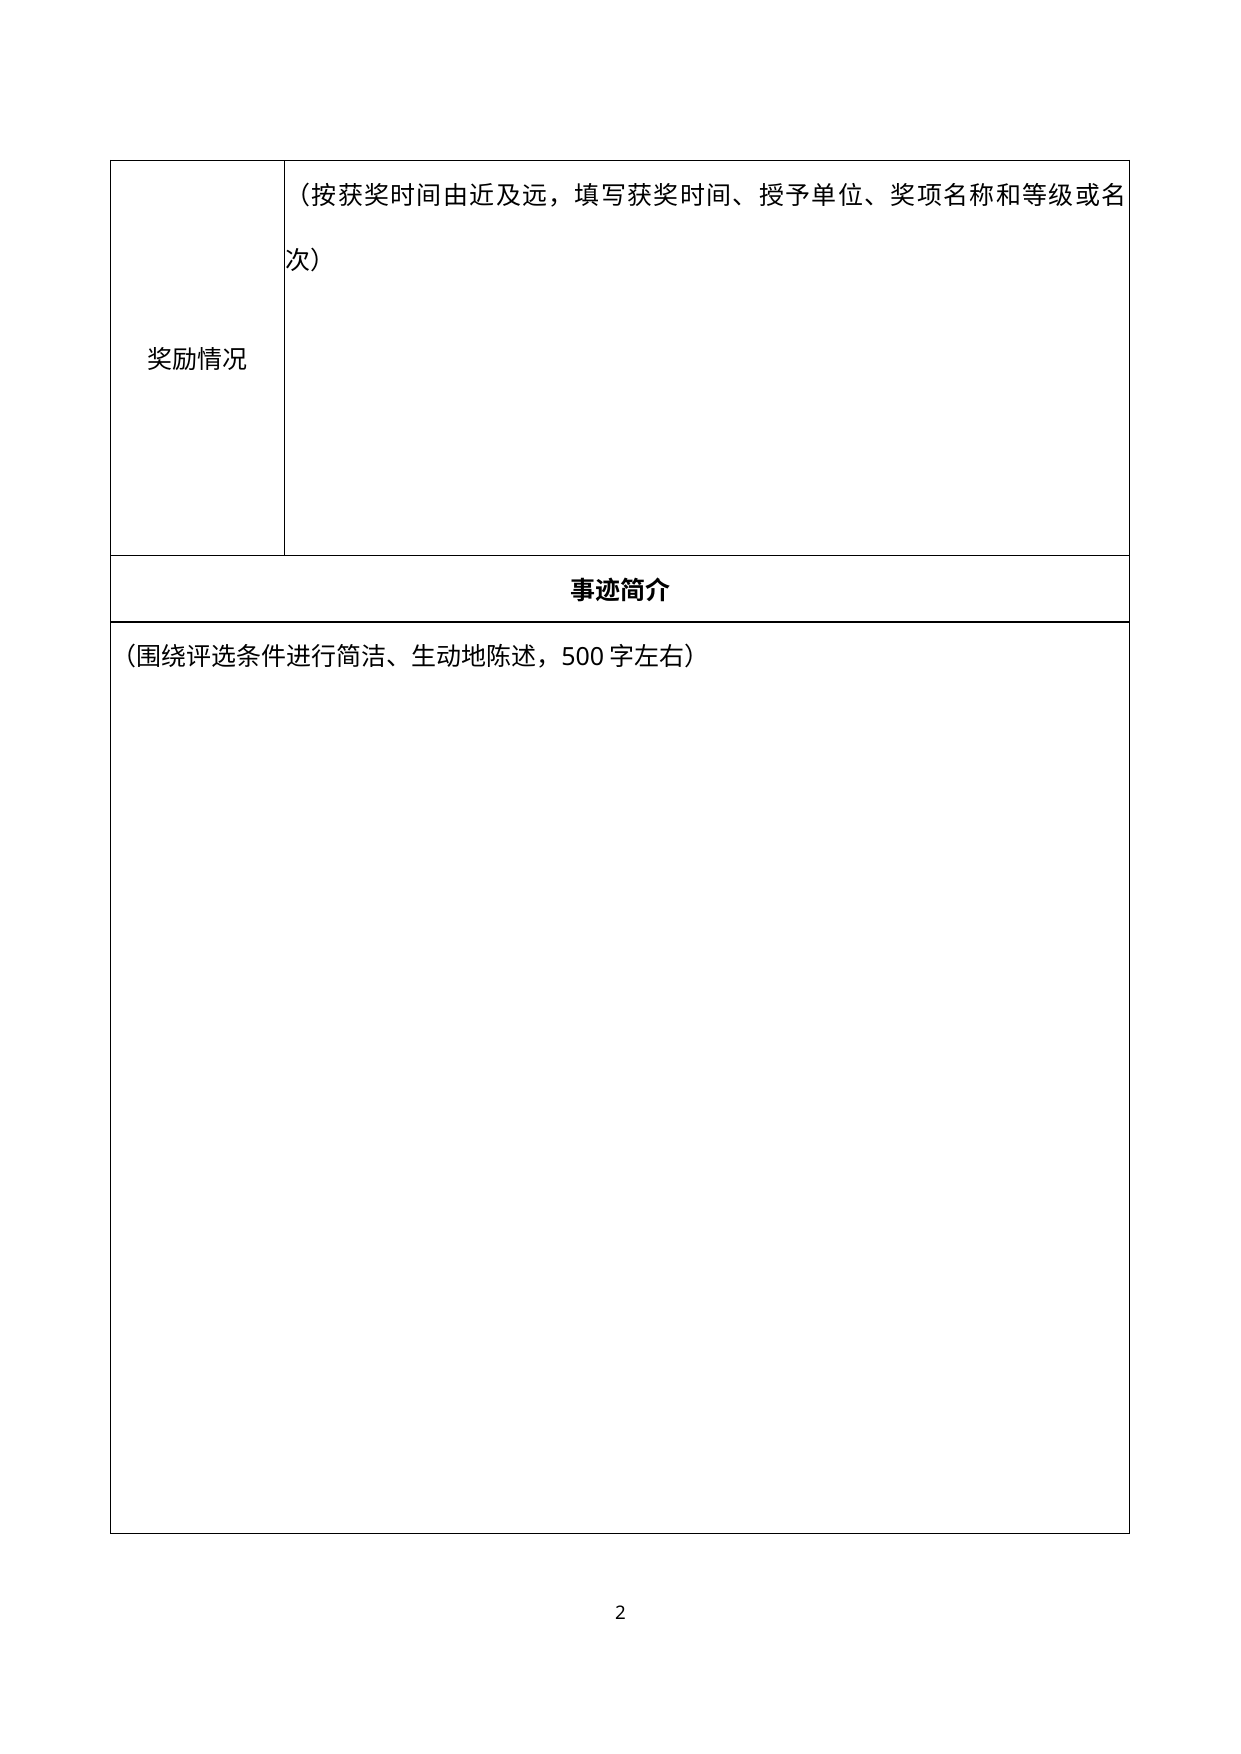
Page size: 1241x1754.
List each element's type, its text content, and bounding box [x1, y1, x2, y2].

table_cell （围绕评选条件进行简洁、生动地陈述，500字左右） [111, 623, 1129, 1532]
table_cell 事迹简介 [111, 556, 1129, 621]
table_cell （按获奖时间由近及远，填写获奖时间、授予单位、奖项名称和等级或名次） [285, 161, 1129, 555]
table_cell 奖励情况 [111, 161, 284, 555]
